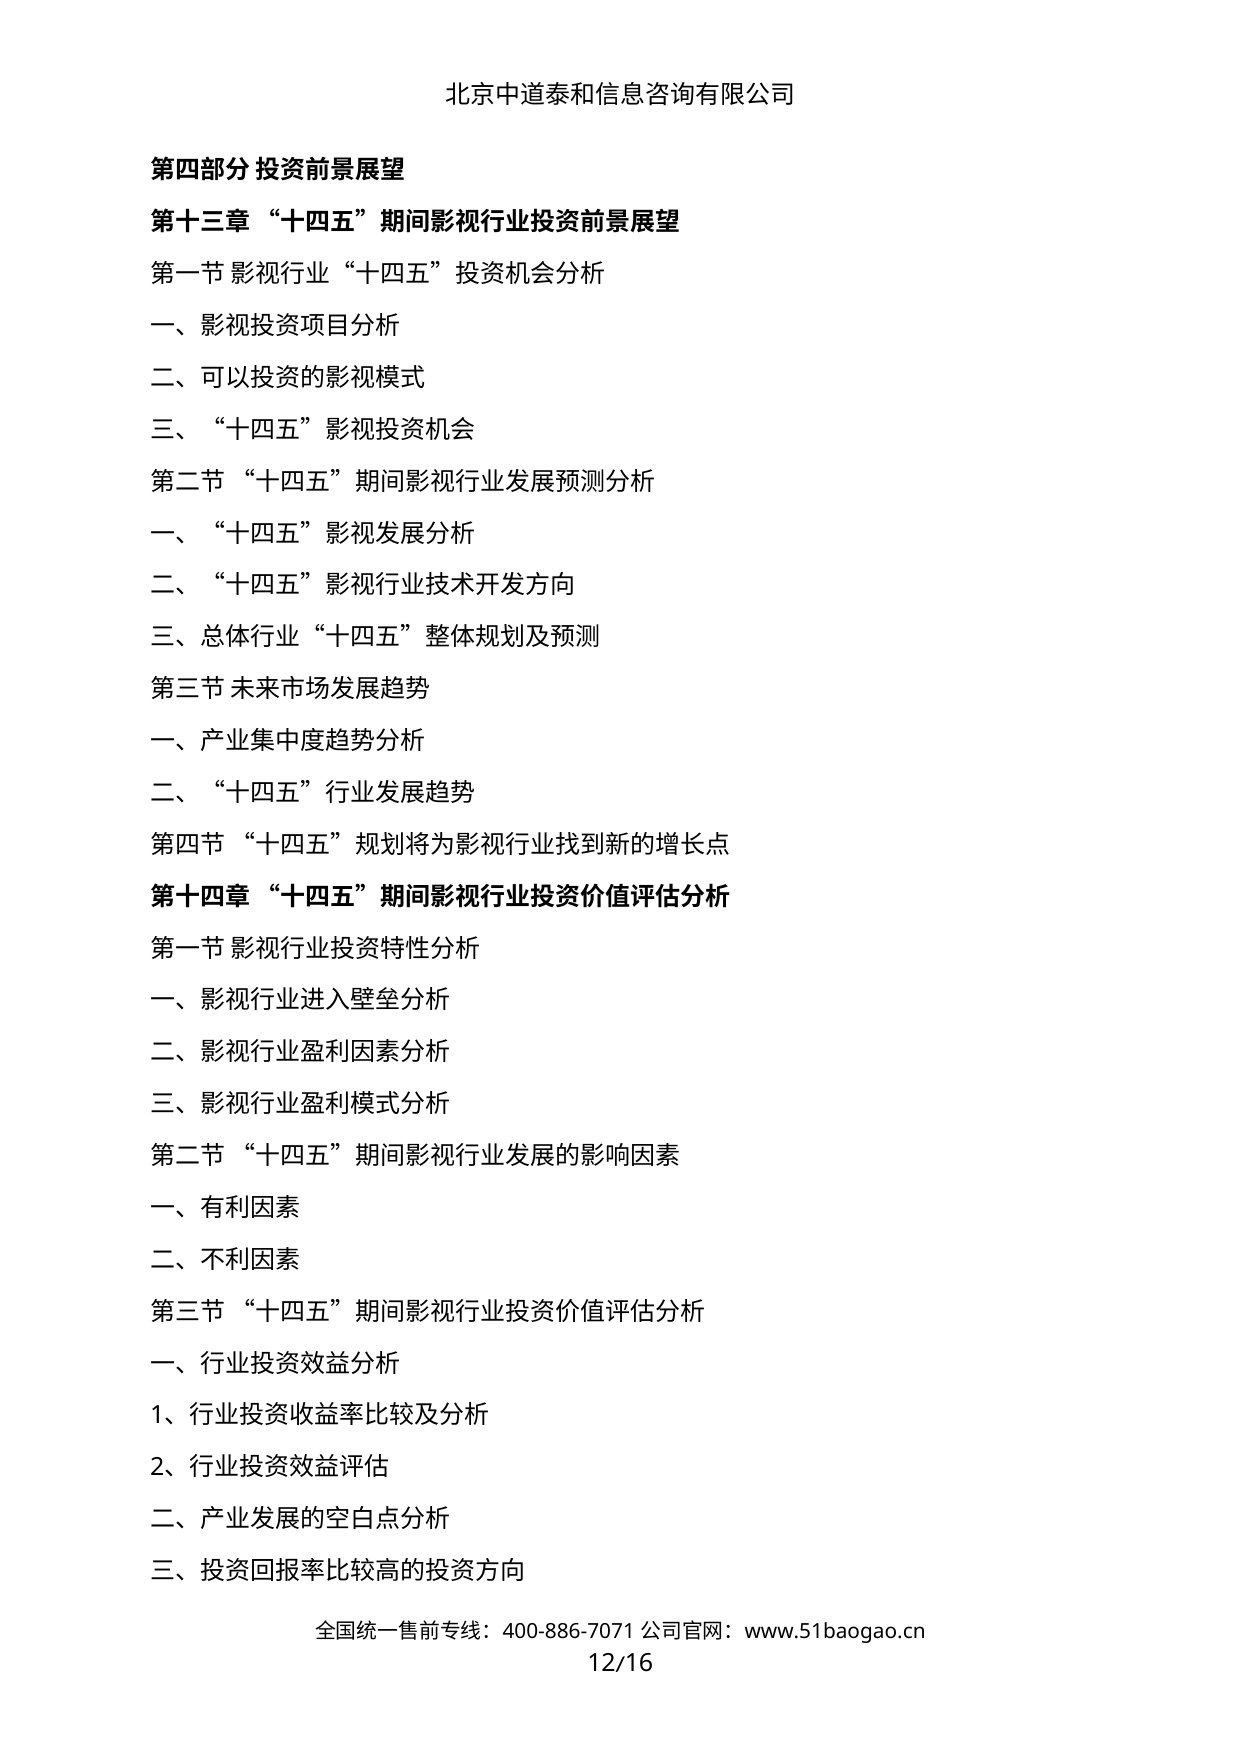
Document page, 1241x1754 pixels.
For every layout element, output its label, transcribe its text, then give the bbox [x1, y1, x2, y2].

text 1、行业投资收益率比较及分析 [150, 1395, 1090, 1431]
text 一、影视投资项目分析 [150, 306, 1090, 342]
text 一、产业集中度趋势分析 [150, 721, 1090, 757]
text 第二节 “十四五”期间影视行业发展预测分析 [150, 461, 1090, 497]
text 第十四章 “十四五”期间影视行业投资价值评估分析 [150, 876, 1090, 912]
text 二、不利因素 [150, 1239, 1090, 1276]
text 三、投资回报率比较高的投资方向 [150, 1551, 1090, 1587]
text 第二节 “十四五”期间影视行业发展的影响因素 [150, 1136, 1090, 1172]
text 三、总体行业“十四五”整体规划及预测 [150, 617, 1090, 653]
text 二、影视行业盈利因素分析 [150, 1032, 1090, 1068]
text 二、“十四五”影视行业技术开发方向 [150, 565, 1090, 601]
text 第三节 未来市场发展趋势 [150, 669, 1090, 705]
text 一、影视行业进入壁垒分析 [150, 980, 1090, 1016]
text 一、行业投资效益分析 [150, 1343, 1090, 1379]
text 第四节 “十四五”规划将为影视行业找到新的增长点 [150, 824, 1090, 861]
text 一、“十四五”影视发展分析 [150, 513, 1090, 549]
text 三、“十四五”影视投资机会 [150, 409, 1090, 446]
text 二、可以投资的影视模式 [150, 357, 1090, 394]
text 第十三章 “十四五”期间影视行业投资前景展望 [150, 202, 1090, 238]
text 第一节 影视行业投资特性分析 [150, 928, 1090, 964]
text 三、影视行业盈利模式分析 [150, 1084, 1090, 1120]
text 第四部分 投资前景展望 [150, 150, 1090, 186]
text 2、行业投资效益评估 [150, 1447, 1090, 1483]
text 二、“十四五”行业发展趋势 [150, 772, 1090, 809]
text 第三节 “十四五”期间影视行业投资价值评估分析 [150, 1291, 1090, 1327]
text 第一节 影视行业“十四五”投资机会分析 [150, 254, 1090, 290]
text 一、有利因素 [150, 1187, 1090, 1224]
text 二、产业发展的空白点分析 [150, 1499, 1090, 1535]
